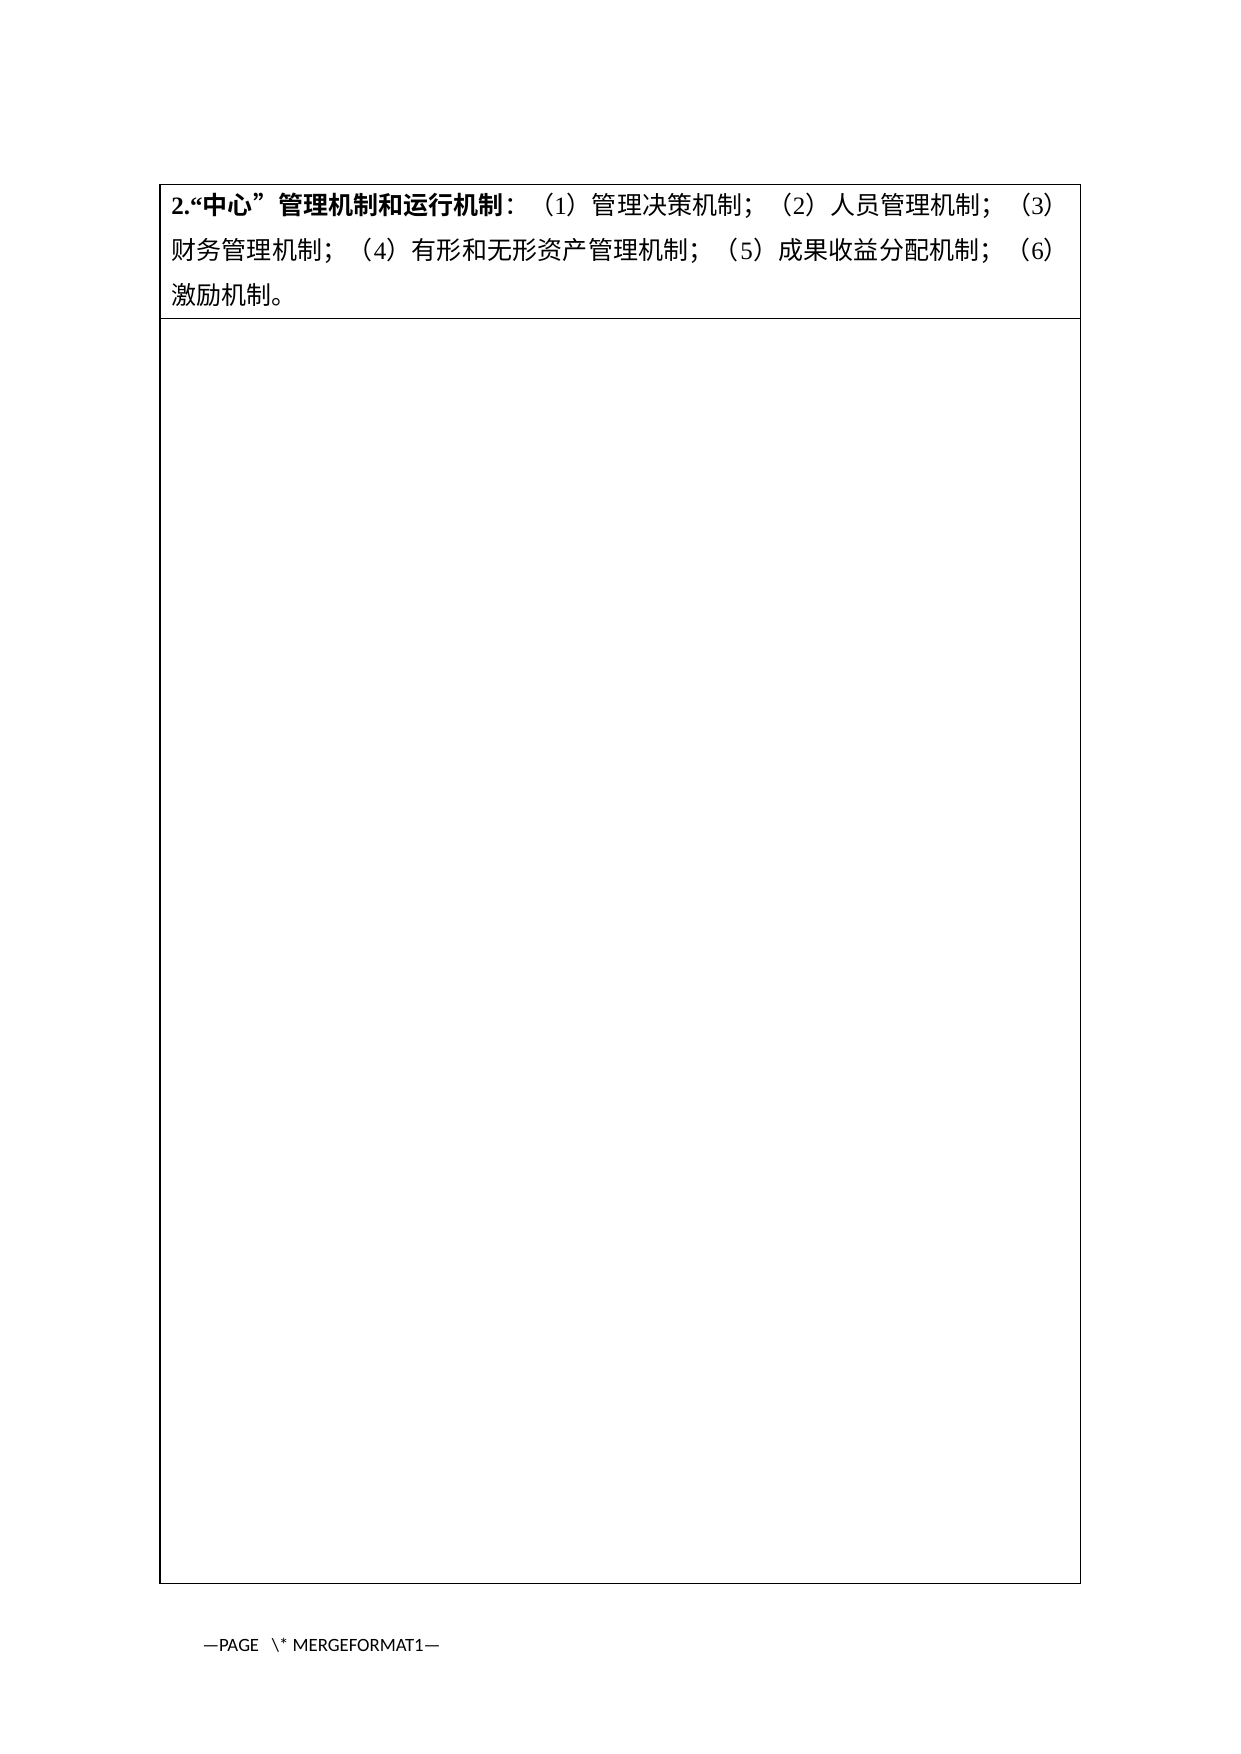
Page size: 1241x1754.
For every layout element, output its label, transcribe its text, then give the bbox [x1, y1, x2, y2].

table_cell [161, 319, 1080, 1582]
table_cell 2.“中心”管理机制和运行机制：（1）管理决策机制；（2）人员管理机制；（3）财务管理机制；（4）有形和无形资产管理机制；（5）成果收益分配机制；（6）激励机制。 [161, 185, 1080, 318]
